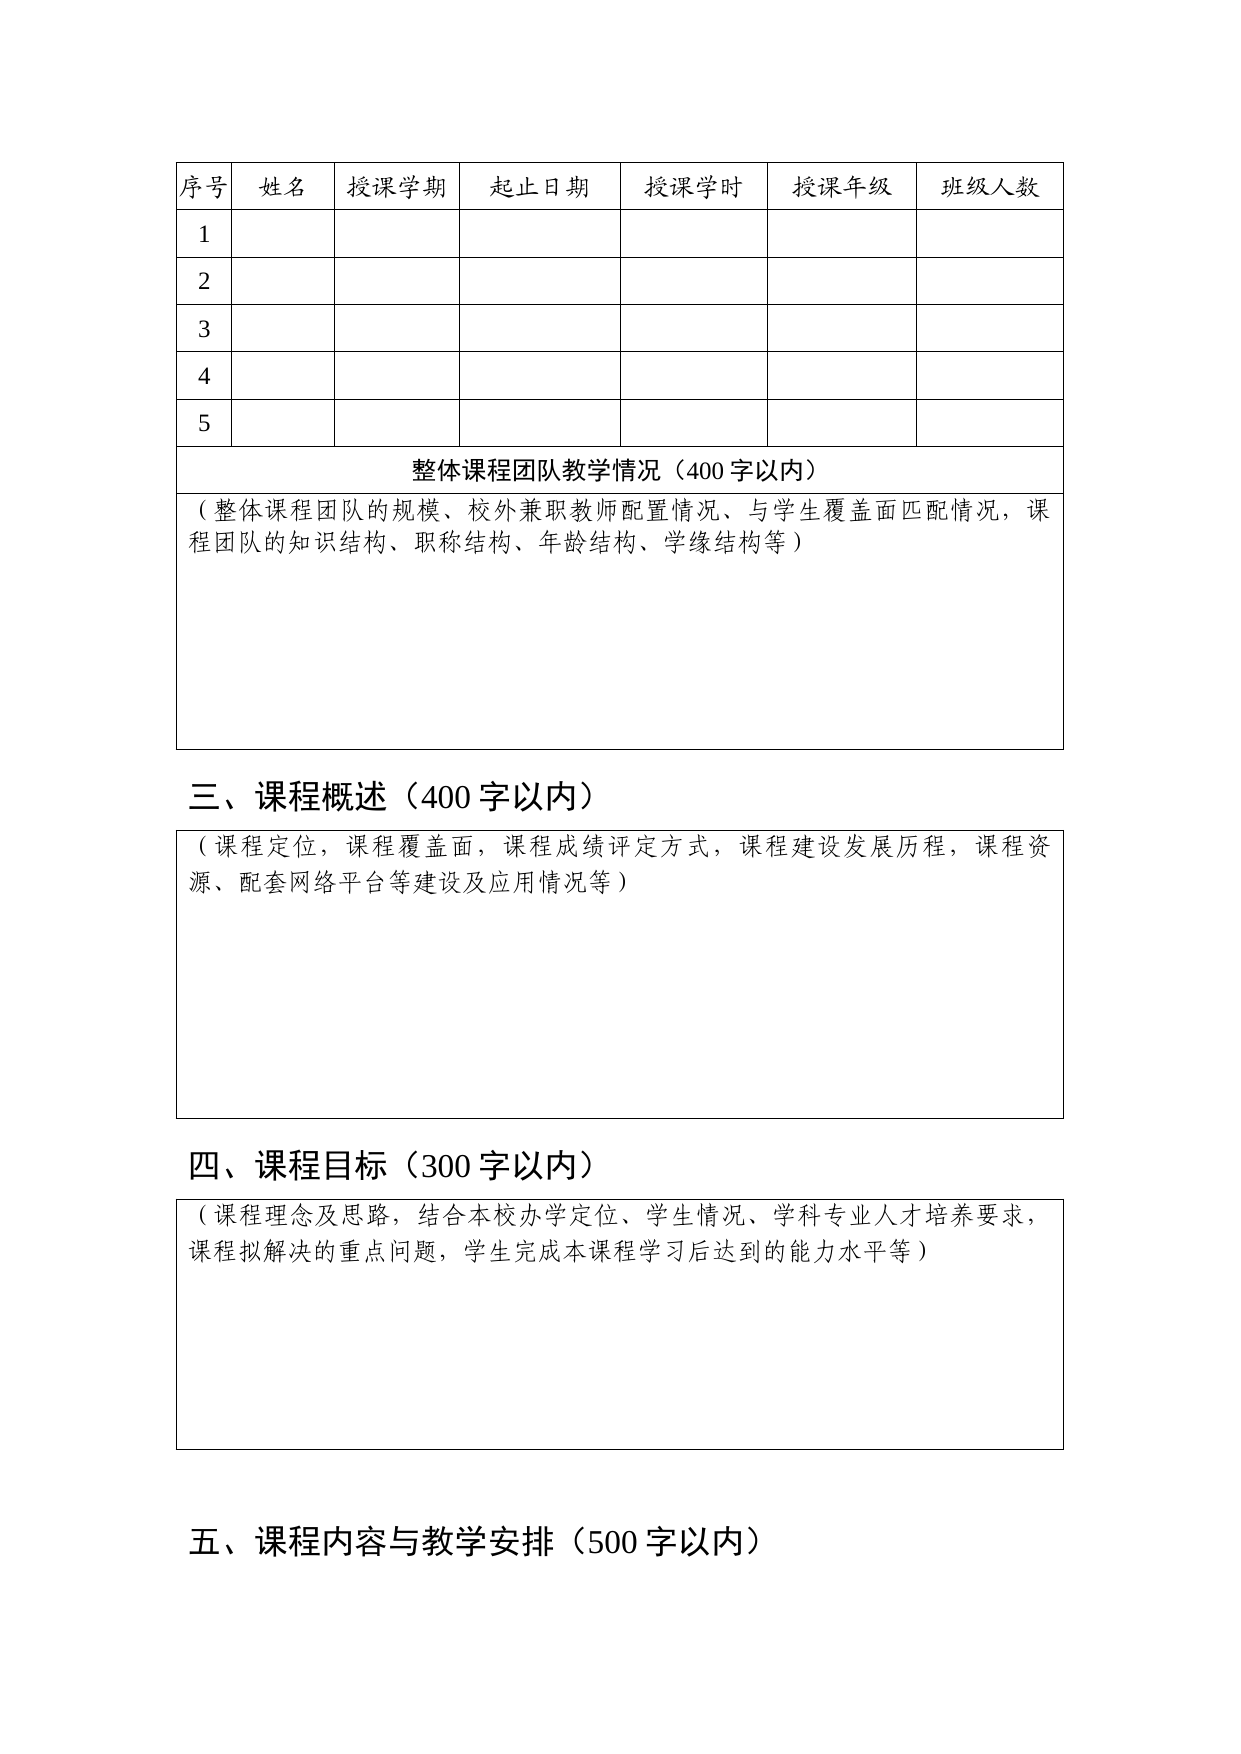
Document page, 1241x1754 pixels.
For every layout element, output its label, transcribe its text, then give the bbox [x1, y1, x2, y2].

table_cell [460, 352, 620, 398]
table_cell [335, 400, 459, 446]
table_cell [768, 210, 916, 257]
text 五、课程内容与教学安排（500字以内） [187, 1520, 1053, 1561]
table_cell [232, 400, 334, 446]
table_cell [768, 305, 916, 351]
table_cell [232, 352, 334, 398]
table_cell 授课学时 [621, 163, 767, 209]
table_cell [621, 210, 767, 257]
text 四、课程目标（300字以内） [187, 1144, 1053, 1184]
table_cell [335, 305, 459, 351]
table_cell 授课学期 [335, 163, 459, 209]
table_cell [917, 352, 1063, 398]
table_cell 班级人数 [917, 163, 1063, 209]
table_cell [460, 400, 620, 446]
table_cell [460, 258, 620, 304]
table_cell [460, 210, 620, 257]
table_cell 起止日期 [460, 163, 620, 209]
table_cell [335, 258, 459, 304]
table_cell [768, 400, 916, 446]
text 三、课程概述（400字以内） [187, 775, 1053, 816]
table_cell 3 [177, 305, 231, 351]
table_cell 5 [177, 400, 231, 446]
table_cell [460, 305, 620, 351]
table_cell 2 [177, 258, 231, 304]
table_header （课程定位，课程覆盖面，课程成绩评定方式，课程建设发展历程，课程资源、配套网络平台等建设及应用情况等） [177, 831, 1063, 1118]
table_cell [917, 210, 1063, 257]
table_cell （整体课程团队的规模、校外兼职教师配置情况、与学生覆盖面匹配情况，课程团队的知识结构、职称结构、年龄结构、学缘结构等） [177, 494, 1063, 749]
table_cell [232, 305, 334, 351]
table_cell [917, 305, 1063, 351]
table_cell 4 [177, 352, 231, 398]
table_cell [621, 305, 767, 351]
table_cell [917, 400, 1063, 446]
table_cell [232, 210, 334, 257]
table_cell 姓名 [232, 163, 334, 209]
table_cell [917, 258, 1063, 304]
table_cell [621, 400, 767, 446]
table_header （课程理念及思路，结合本校办学定位、学生情况、学科专业人才培养要求，课程拟解决的重点问题，学生完成本课程学习后达到的能力水平等） [177, 1200, 1063, 1449]
table_cell [768, 258, 916, 304]
table_cell [335, 352, 459, 398]
table_cell [335, 210, 459, 257]
table_cell 整体课程团队教学情况（400字以内） [177, 447, 1063, 493]
table_cell [232, 258, 334, 304]
table_cell [621, 352, 767, 398]
table_cell [621, 258, 767, 304]
table_cell 序号 [177, 163, 231, 209]
table_cell [768, 352, 916, 398]
table_cell 1 [177, 210, 231, 257]
table_cell 授课年级 [768, 163, 916, 209]
